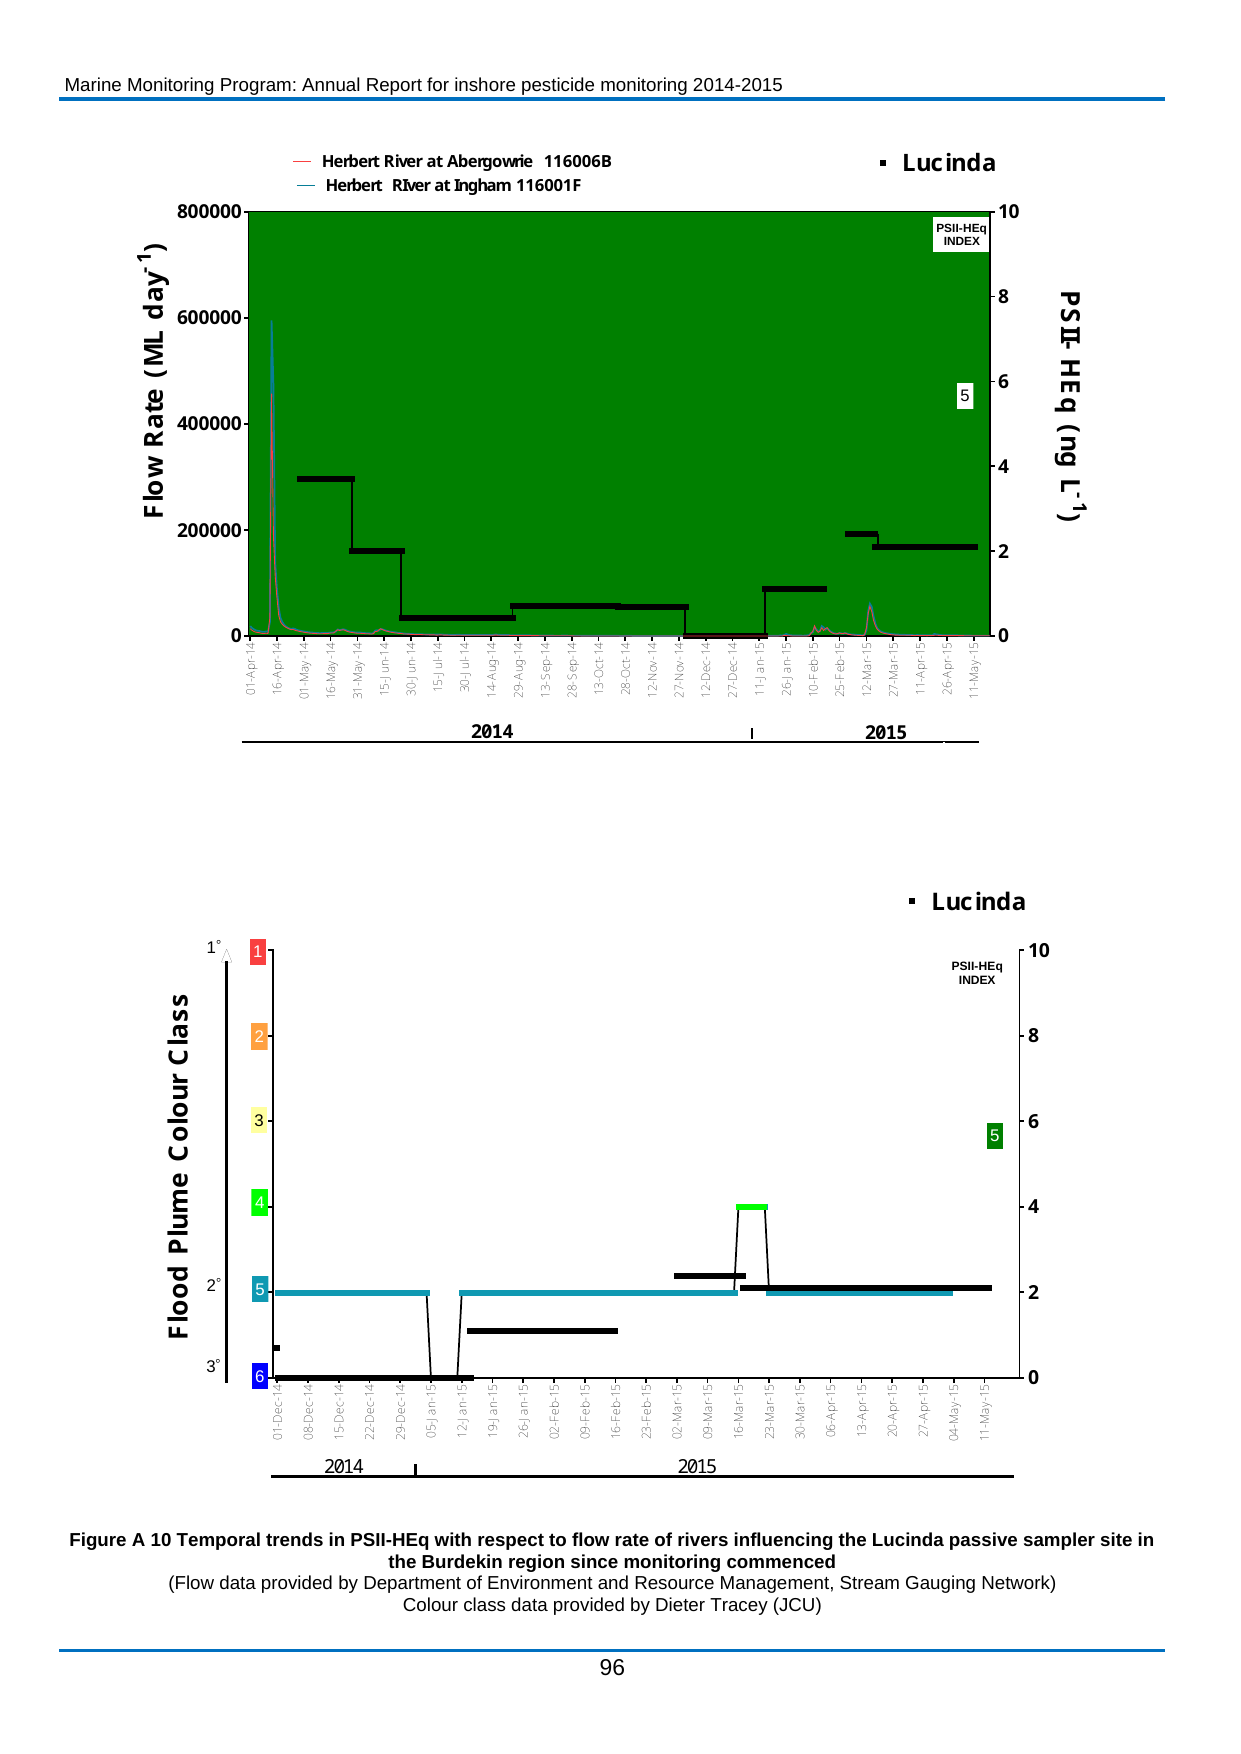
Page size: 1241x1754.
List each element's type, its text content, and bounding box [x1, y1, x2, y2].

text Colour class data provided by Dieter Tracey (JCU) [59, 1594, 1165, 1615]
text (Flow data provided by Department of Environment and Resource Management, Stream Gauging Network) [59, 1572, 1165, 1594]
text Figure A 10 Temporal trends in PSII-HEq with respect to flow rate of rivers influencing the Lucinda passive sampler site in the Burdekin region since monitoring commenced [59, 1529, 1165, 1572]
